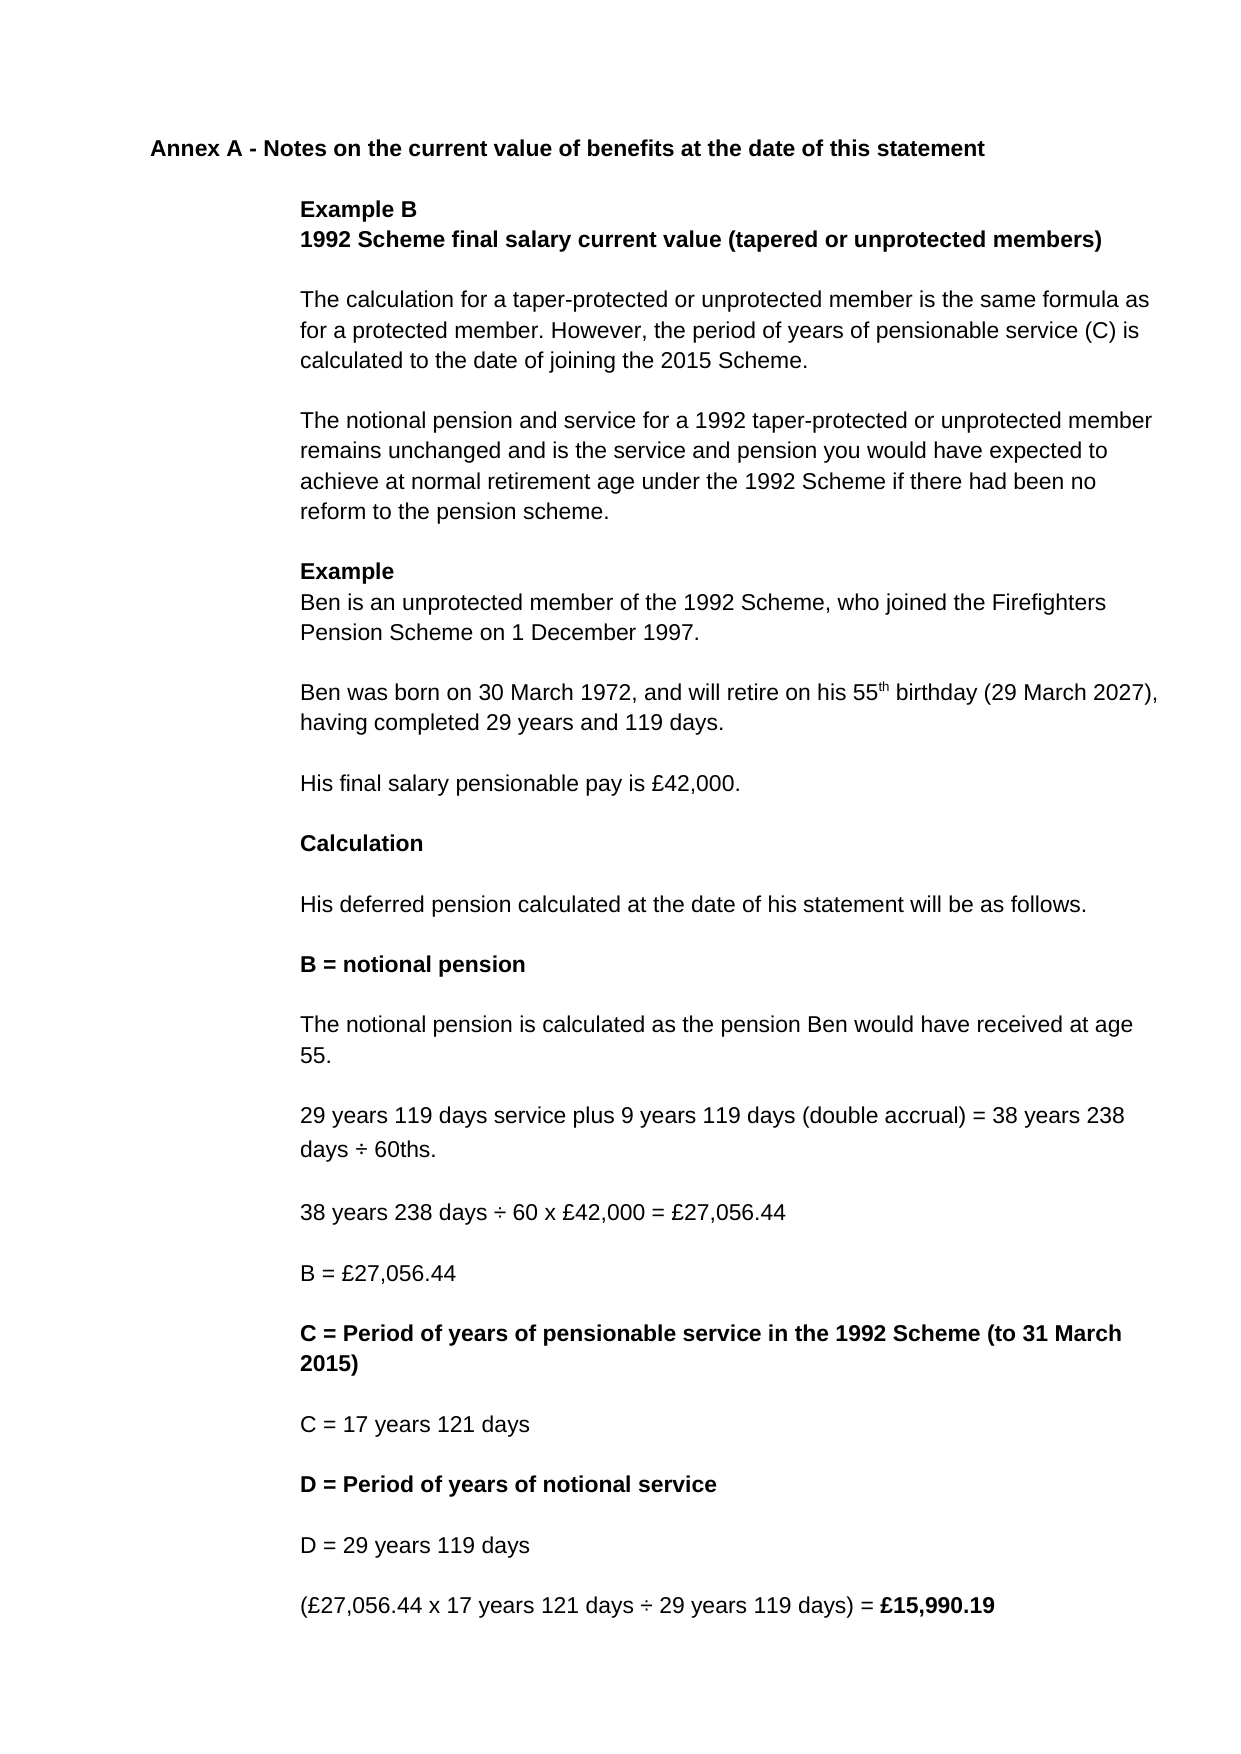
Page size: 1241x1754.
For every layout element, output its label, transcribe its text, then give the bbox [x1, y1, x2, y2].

list 38 years 238 days ÷ 60 x £42,000 = £27,056.44 [300, 1199, 1165, 1226]
list C = 17 years 121 days [300, 1411, 1165, 1437]
list B = £27,056.44 [300, 1260, 1165, 1286]
list B = notional pension [300, 951, 1165, 977]
list The notional pension is calculated as the pension Ben would have received at age 55. [300, 1011, 1165, 1068]
list Calculation [300, 830, 1165, 857]
list Ben is an unprotected member of the 1992 Scheme, who joined the Firefighters Pension Scheme on 1 December 1997. [300, 588, 1165, 645]
list His final salary pensionable pay is £42,000. [300, 770, 1165, 796]
list D = Period of years of notional service [300, 1471, 1165, 1497]
list C = Period of years of pensionable service in the 1992 Scheme (to 31 March 2015) [300, 1320, 1165, 1377]
list Annex A - Notes on the current value of benefits at the date of this statement [150, 135, 1165, 162]
list The notional pension and service for a 1992 taper-protected or unprotected member remains unchanged and is the service and pension you would have expected to achieve at normal retirement age under the 1992 Scheme if there had been no reform to the pension scheme. [300, 407, 1165, 524]
list His deferred pension calculated at the date of his statement will be as follows. [300, 891, 1165, 917]
list 29 years 119 days service plus 9 years 119 days (double accrual) = 38 years 238 days ÷ 60ths. [300, 1102, 1165, 1164]
list D = 29 years 119 days [300, 1532, 1165, 1558]
list Example B [225, 196, 1165, 222]
list Example [300, 558, 1165, 585]
list The calculation for a taper-protected or unprotected member is the same formula as for a protected member. However, the period of years of pensionable service (C) is calculated to the date of joining the 2015 Scheme. [300, 286, 1165, 373]
list 1992 Scheme final salary current value (tapered or unprotected members) [300, 226, 1165, 252]
list (£27,056.44 x 17 years 121 days ÷ 29 years 119 days) = £15,990.19 [300, 1592, 1165, 1618]
list Ben was born on 30 March 1972, and will retire on his 55th birthday (29 March 2027), having completed 29 years and 119 days. [300, 679, 1165, 736]
